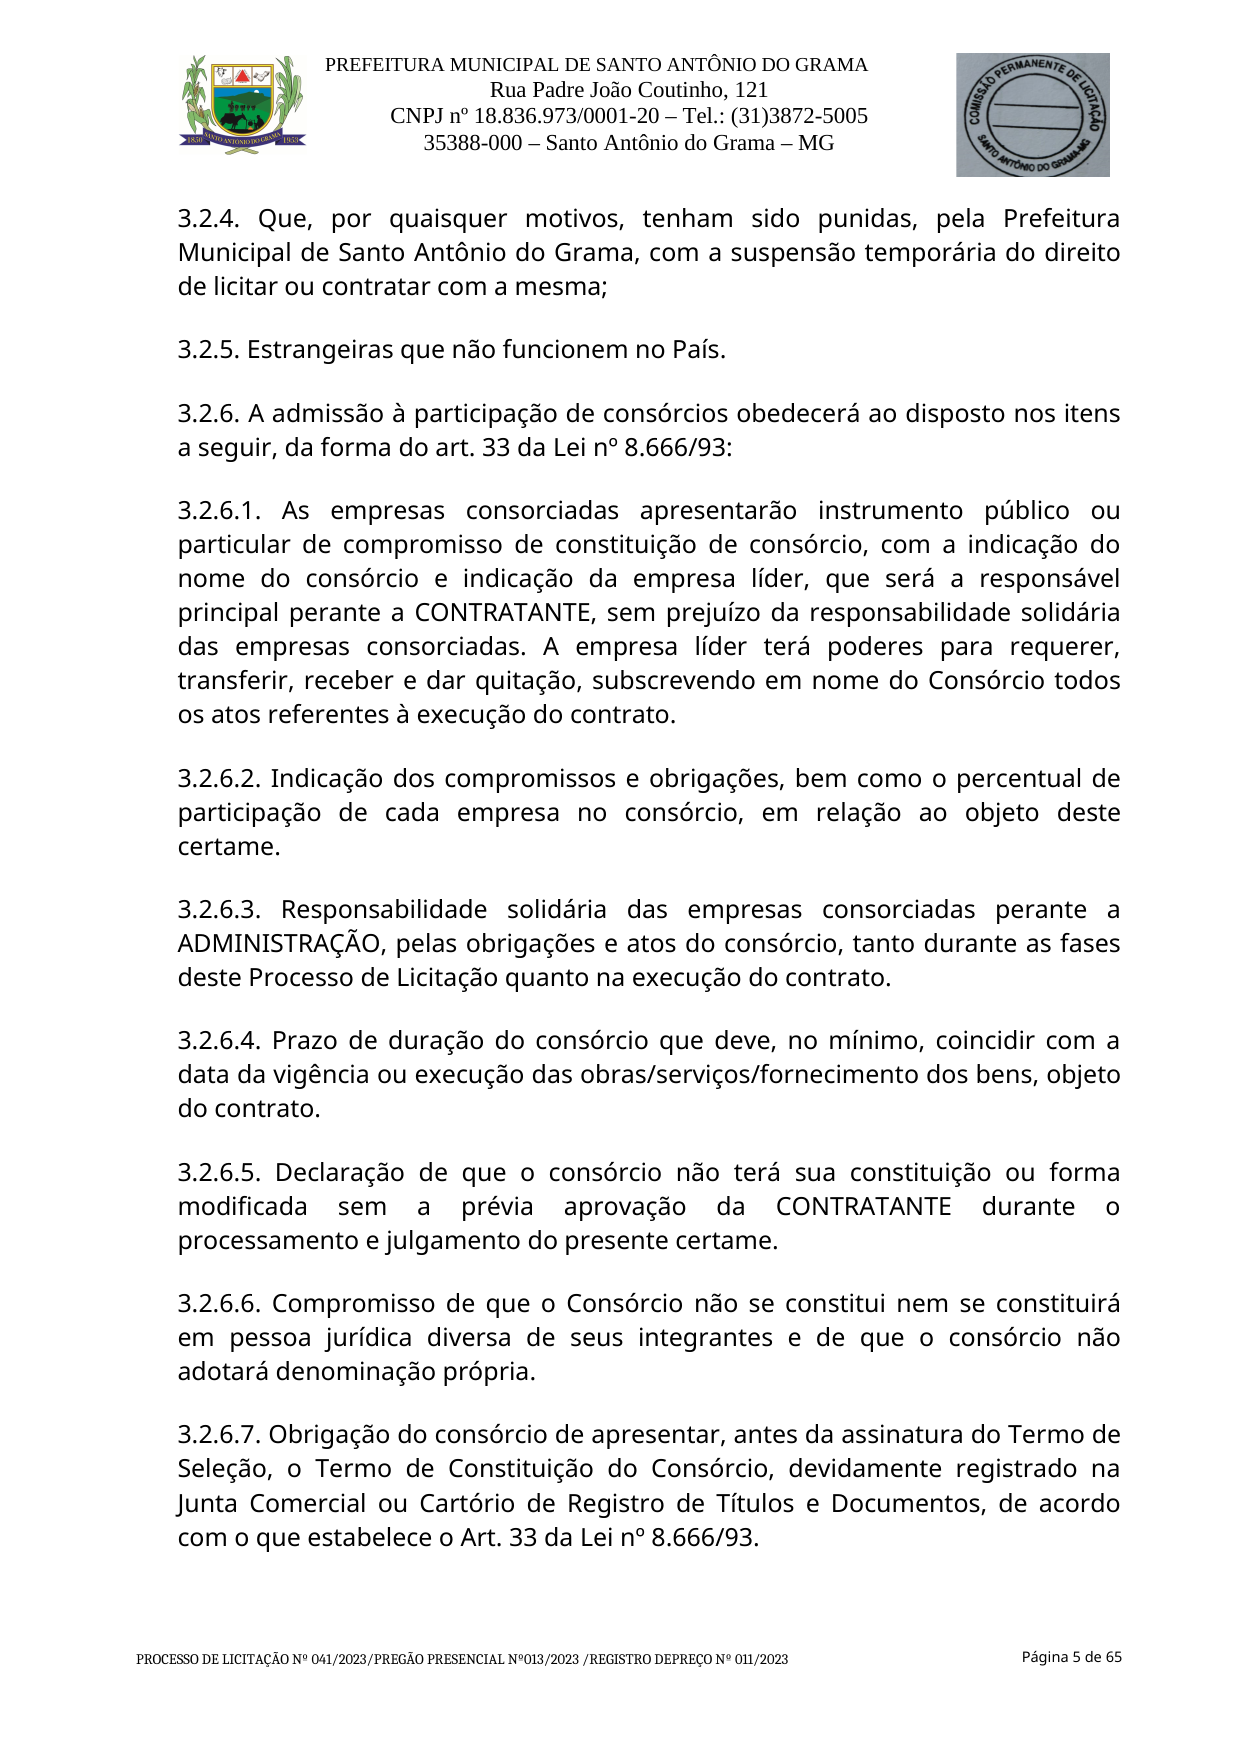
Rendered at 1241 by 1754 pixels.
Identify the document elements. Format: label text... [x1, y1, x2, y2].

picture [178, 55, 307, 155]
text 3.2.4. Que, por quaisquer motivos, tenham sido punidas, pela Prefeitura Municipal de Santo Antônio do Grama, com a suspensão temporária do direito de licitar ou contratar com a mesma; [177, 201, 1122, 303]
text 3.2.6. A admissão à participação de consórcios obedecerá ao disposto nos itens a seguir, da forma do art. 33 da Lei nº 8.666/93: [177, 395, 1122, 463]
text 3.2.6.4. Prazo de duração do consórcio que deve, no mínimo, coincidir com a data da vigência ou execução das obras/serviços/fornecimento dos bens, objeto do contrato. [177, 1023, 1122, 1125]
text 3.2.6.3. Responsabilidade solidária das empresas consorciadas perante a ADMINISTRAÇÃO, pelas obrigações e atos do consórcio, tanto durante as fases deste Processo de Licitação quanto na execução do contrato. [177, 892, 1122, 994]
text 3.2.5. Estrangeiras que não funcionem no País. [177, 332, 1122, 366]
picture [956, 53, 1110, 177]
text 3.2.6.1. As empresas consorciadas apresentarão instrumento público ou particular de compromisso de constituição de consórcio, com a indicação do nome do consórcio e indicação da empresa líder, que será a responsável principal perante a CONTRATANTE, sem prejuízo da responsabilidade solidária das empresas consorciadas. A empresa líder terá poderes para requerer, transferir, receber e dar quitação, subscrevendo em nome do Consórcio todos os atos referentes à execução do contrato. [177, 493, 1122, 731]
text 3.2.6.2. Indicação dos compromissos e obrigações, bem como o percentual de participação de cada empresa no consórcio, em relação ao objeto deste certame. [177, 760, 1122, 862]
text 3.2.6.5. Declaração de que o consórcio não terá sua constituição ou forma modificada sem a prévia aprovação da CONTRATANTE durante o processamento e julgamento do presente certame. [177, 1154, 1122, 1257]
text 3.2.6.6. Compromisso de que o Consórcio não se constitui nem se constituirá em pessoa jurídica diversa de seus integrantes e de que o consórcio não adotará denominação própria. [177, 1286, 1122, 1388]
text 3.2.6.7. Obrigação do consórcio de apresentar, antes da assinatura do Termo de Seleção, o Termo de Constituição do Consórcio, devidamente registrado na Junta Comercial ou Cartório de Registro de Títulos e Documentos, de acordo com o que estabelece o Art. 33 da Lei nº 8.666/93. [177, 1417, 1122, 1553]
